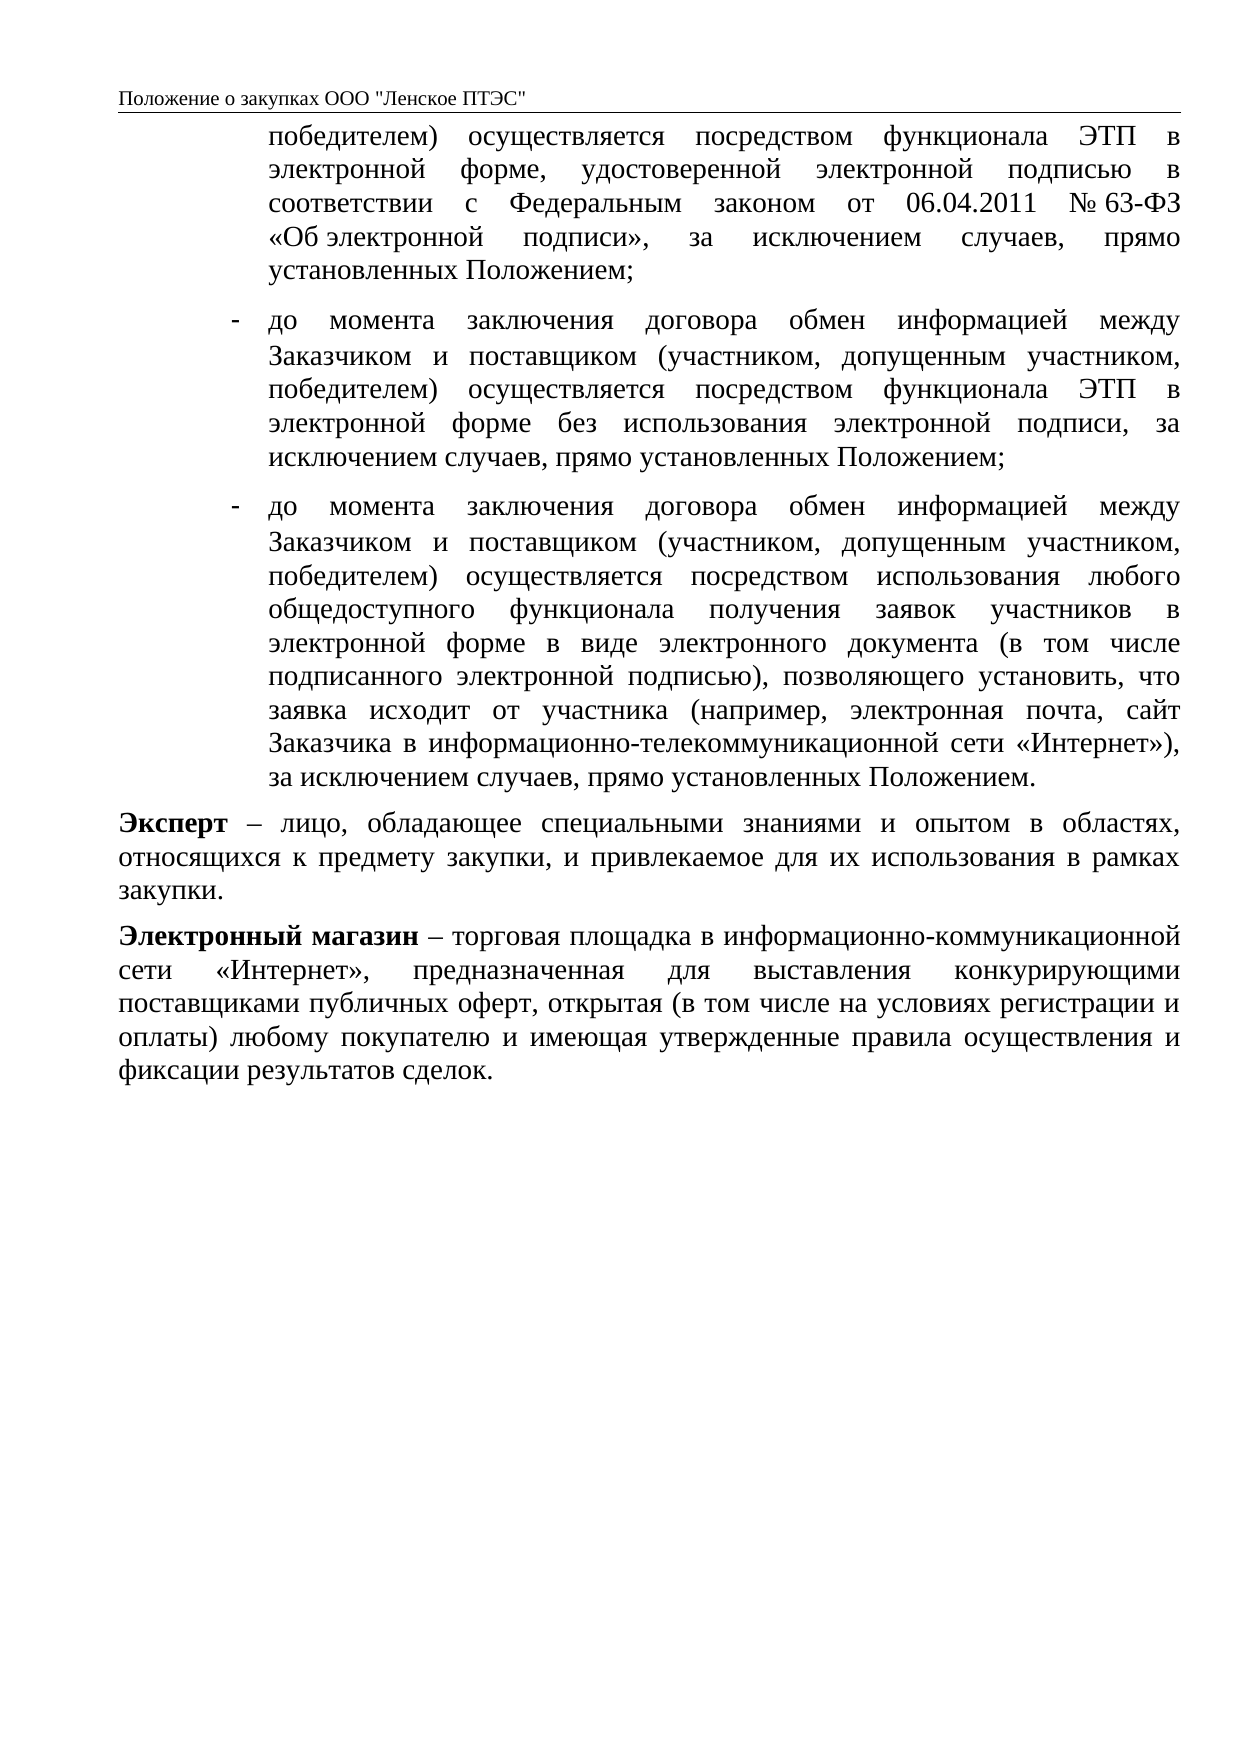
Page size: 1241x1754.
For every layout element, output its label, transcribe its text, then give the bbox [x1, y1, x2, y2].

text Эксперт – лицо, обладающее специальными знаниями и опытом в областях, относящихся к предмету закупки, и привлекаемое для их использования в рамках закупки. [118, 805, 1181, 906]
text Электронный магазин – торговая площадка в информационно-коммуникационной сети «Интернет», предназначенная для выставления конкурирующими поставщиками публичных оферт, открытая (в том числе на условиях регистрации и оплаты) любому покупателю и имеющая утвержденные правила осуществления и фиксации результатов сделок. [118, 918, 1181, 1086]
list до момента заключения договора обмен информацией между Заказчиком и поставщиком (участником, допущенным участником, победителем) осуществляется посредством использования любого общедоступного функционала получения заявок участников в электронной форме в виде электронного документа (в том числе подписанного электронной подписью), позволяющего установить, что заявка исходит от участника (например, электронная почта, сайт Заказчика в информационно-телекоммуникационной сети «Интернет»), за исключением случаев, прямо установленных Положением. [231, 485, 1181, 793]
list до момента заключения договора обмен информацией между Заказчиком и поставщиком (участником, допущенным участником, победителем) осуществляется посредством функционала ЭТП в электронной форме без использования электронной подписи, за исключением случаев, прямо установленных Положением; [231, 298, 1181, 472]
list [231, 118, 1181, 286]
